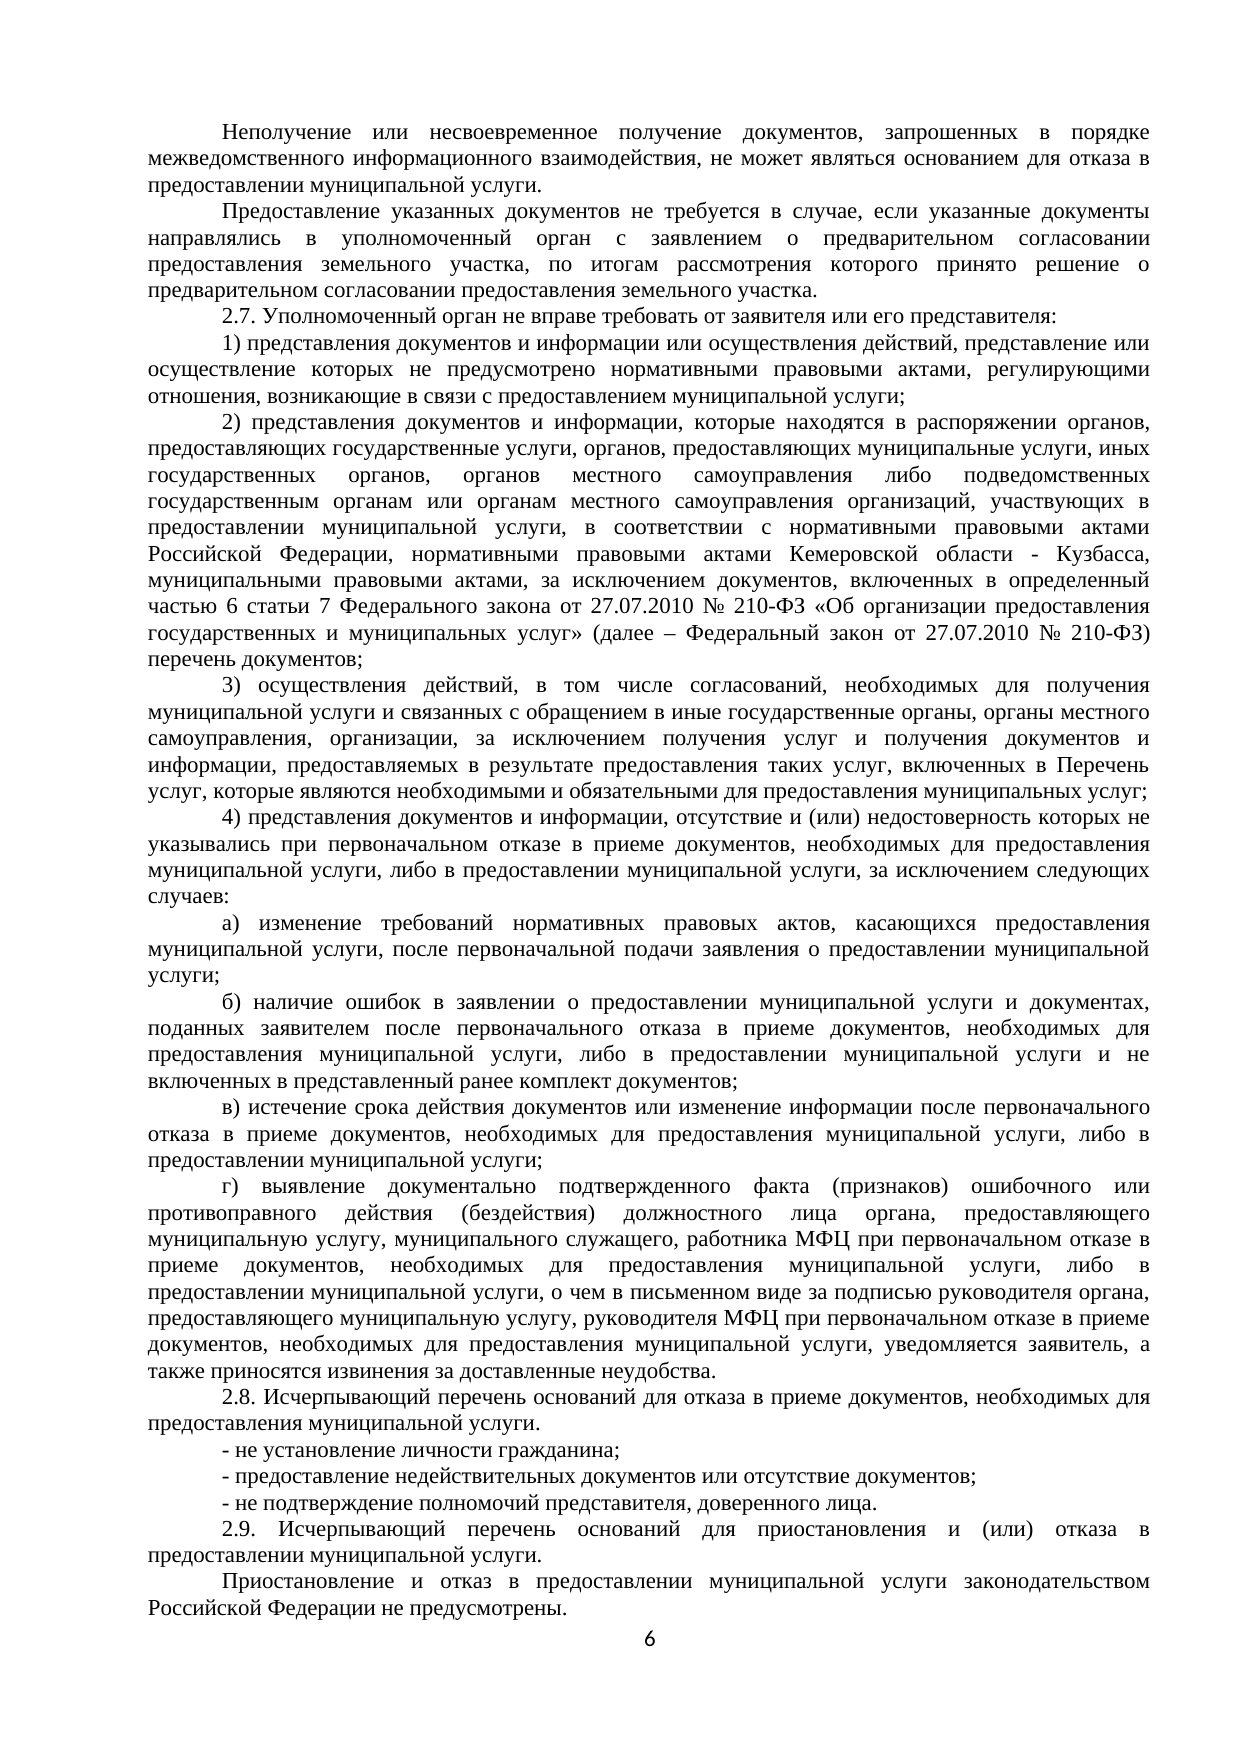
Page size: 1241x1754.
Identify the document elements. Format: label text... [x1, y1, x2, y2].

text - не подтверждение полномочий представителя, доверенного лица. [148, 1488, 1152, 1515]
text 2.7. Уполномоченный орган не вправе требовать от заявителя или его представителя: [148, 303, 1152, 329]
text 1) представления документов и информации или осуществления действий, представление или осуществление которых не предусмотрено нормативными правовыми актами, регулирующими отношения, возникающие в связи с предоставлением муниципальной услуги; [148, 329, 1152, 408]
text 2) представления документов и информации, которые находятся в распоряжении органов, предоставляющих государственные услуги, органов, предоставляющих муниципальные услуги, иных государственных органов, органов местного самоуправления либо подведомственных государственным органам или органам местного самоуправления организаций, участвующих в предоставлении муниципальной услуги, в соответствии с нормативными правовыми актами Российской Федерации, нормативными правовыми актами Кемеровской области - Кузбасса, муниципальными правовыми актами, за исключением документов, включенных в определенный частью 6 статьи 7 Федерального закона от 27.07.2010 № 210-ФЗ «Об организации предоставления государственных и муниципальных услуг» (далее – Федеральный закон от 27.07.2010 № 210-ФЗ) перечень документов; [148, 408, 1152, 672]
text Неполучение или несвоевременное получение документов, запрошенных в порядке межведомственного информационного взаимодействия, не может являться основанием для отказа в предоставлении муниципальной услуги. [148, 118, 1152, 197]
text б) наличие ошибок в заявлении о предоставлении муниципальной услуги и документах, поданных заявителем после первоначального отказа в приеме документов, необходимых для предоставления муниципальной услуги, либо в предоставлении муниципальной услуги и не включенных в представленный ранее комплект документов; [148, 988, 1152, 1093]
text 2.8. Исчерпывающий перечень оснований для отказа в приеме документов, необходимых для предоставления муниципальной услуги. [148, 1383, 1152, 1436]
text а) изменение требований нормативных правовых актов, касающихся предоставления муниципальной услуги, после первоначальной подачи заявления о предоставлении муниципальной услуги; [148, 909, 1152, 988]
text 4) представления документов и информации, отсутствие и (или) недостоверность которых не указывались при первоначальном отказе в приеме документов, необходимых для предоставления муниципальной услуги, либо в предоставлении муниципальной услуги, за исключением следующих случаев: [148, 803, 1152, 909]
text 3) осуществления действий, в том числе согласований, необходимых для получения муниципальной услуги и связанных с обращением в иные государственные органы, органы местного самоуправления, организации, за исключением получения услуг и получения документов и информации, предоставляемых в результате предоставления таких услуг, включенных в Перечень услуг, которые являются необходимыми и обязательными для предоставления муниципальных услуг; [148, 672, 1152, 803]
text - предоставление недействительных документов или отсутствие документов; [148, 1462, 1152, 1488]
text г) выявление документально подтвержденного факта (признаков) ошибочного или противоправного действия (бездействия) должностного лица органа, предоставляющего муниципальную услугу, муниципального служащего, работника МФЦ при первоначальном отказе в приеме документов, необходимых для предоставления муниципальной услуги, либо в предоставлении муниципальной услуги, о чем в письменном виде за подписью руководителя органа, предоставляющего муниципальную услугу, руководителя МФЦ при первоначальном отказе в приеме документов, необходимых для предоставления муниципальной услуги, уведомляется заявитель, а также приносятся извинения за доставленные неудобства. [148, 1172, 1152, 1383]
text Приостановление и отказ в предоставлении муниципальной услуги законодательством Российской Федерации не предусмотрены. [148, 1568, 1152, 1620]
text Предоставление указанных документов не требуется в случае, если указанные документы направлялись в уполномоченный орган с заявлением о предварительном согласовании предоставления земельного участка, по итогам рассмотрения которого принято решение о предварительном согласовании предоставления земельного участка. [148, 197, 1152, 303]
text 2.9. Исчерпывающий перечень оснований для приостановления и (или) отказа в предоставлении муниципальной услуги. [148, 1515, 1152, 1568]
text в) истечение срока действия документов или изменение информации после первоначального отказа в приеме документов, необходимых для предоставления муниципальной услуги, либо в предоставлении муниципальной услуги; [148, 1093, 1152, 1172]
text - не установление личности гражданина; [148, 1436, 1152, 1462]
